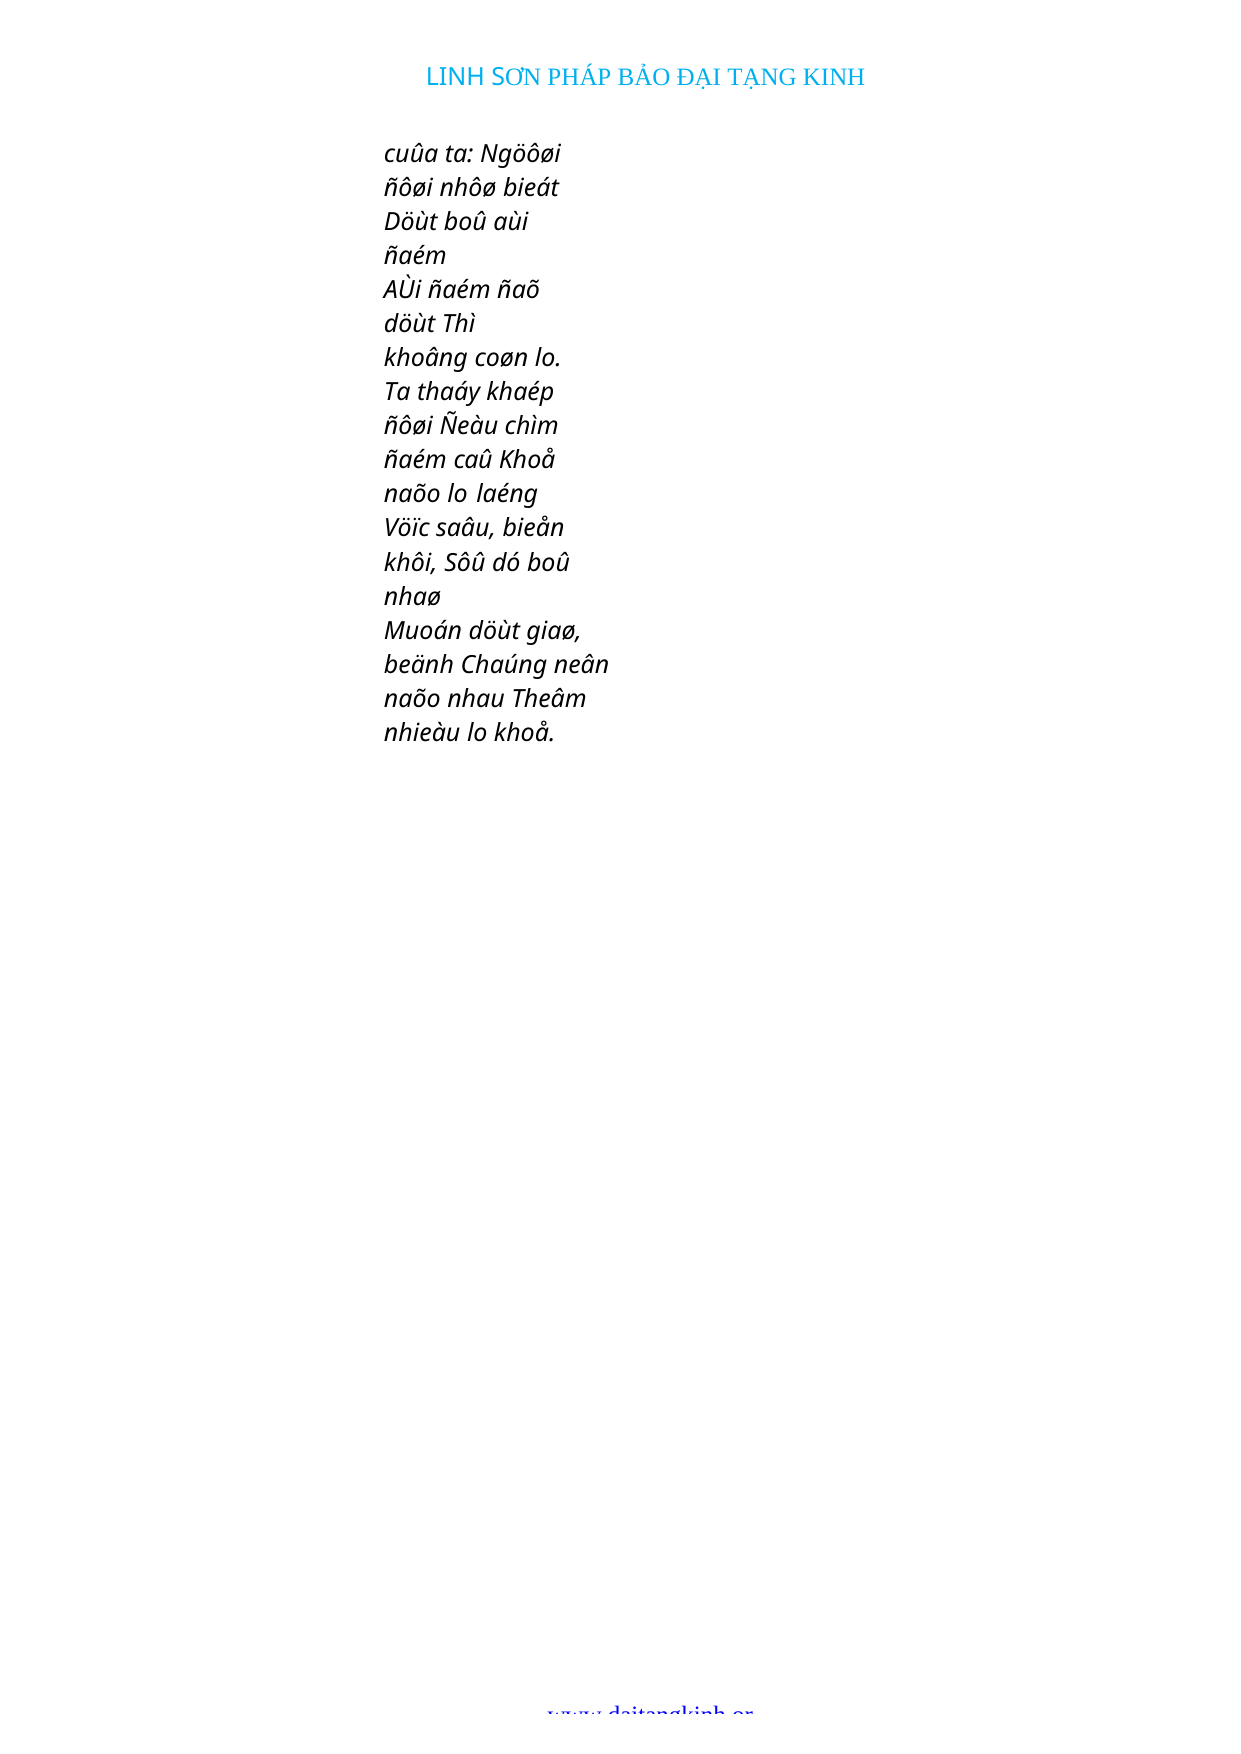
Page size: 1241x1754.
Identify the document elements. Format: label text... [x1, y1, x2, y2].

text Vöïc saâu, bieån khôi, Sôû dó boû nhaø [384, 510, 599, 612]
text AÙi ñaém ñaõ döùt Thì khoâng coøn lo. Ta thaáy khaép ñôøi Ñeàu chìm ñaém caû Khoå naõo lo laéng [384, 272, 565, 510]
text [384, 135, 584, 272]
text Muoán döùt giaø, beänh Chaúng neân naõo nhau Theâm nhieàu lo khoå. [384, 612, 634, 748]
